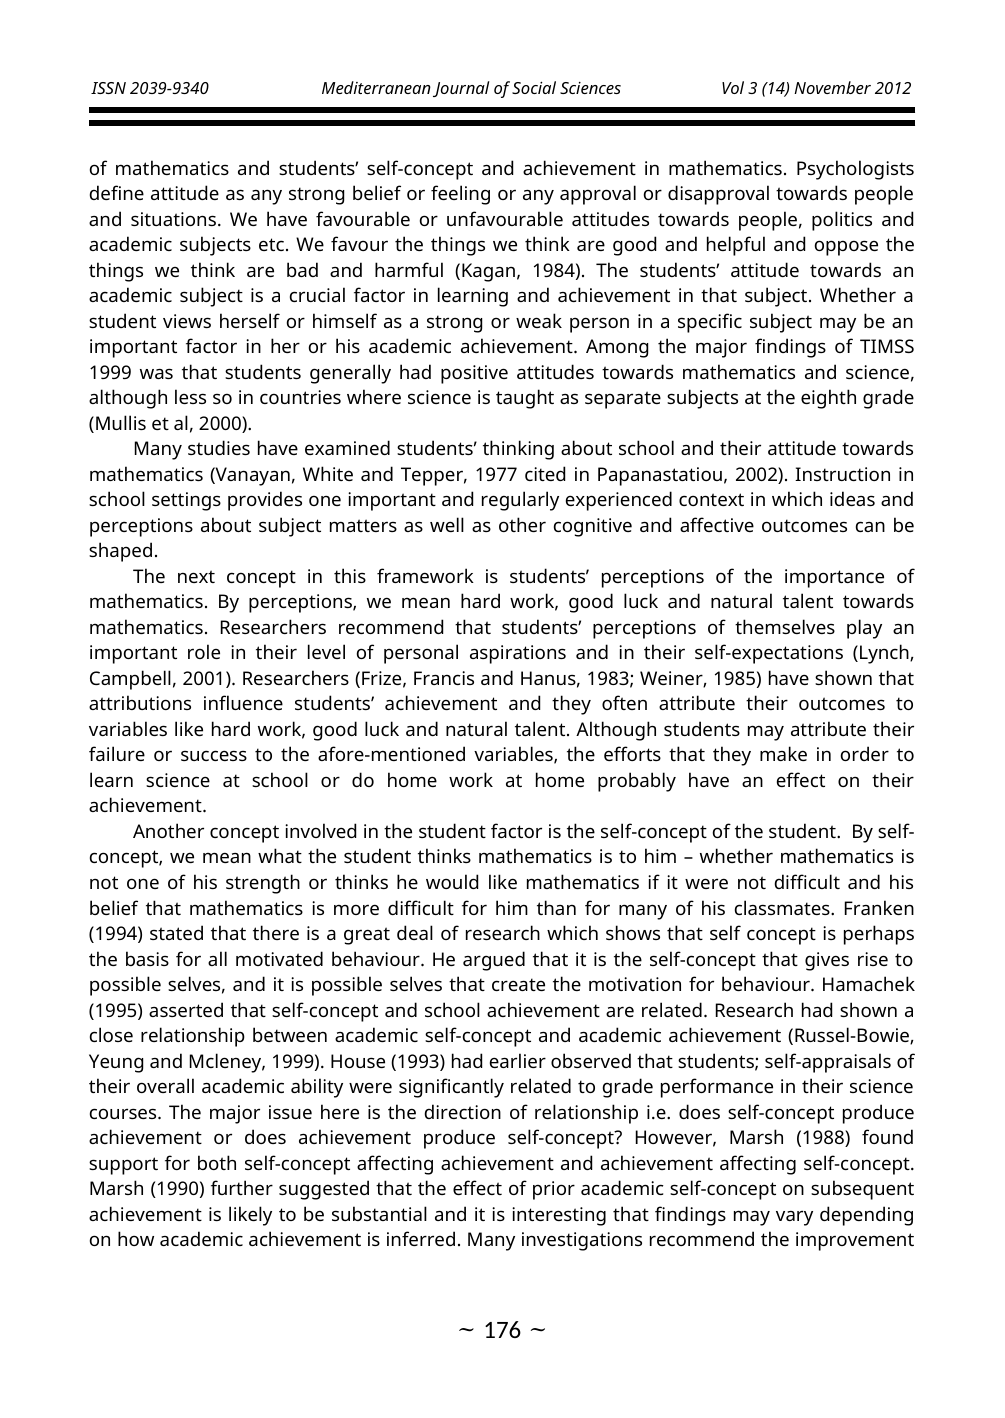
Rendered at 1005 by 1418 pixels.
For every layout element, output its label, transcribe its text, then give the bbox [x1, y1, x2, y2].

text The next concept in this framework is students’ perceptions of the importance of mathematics. By perceptions, we mean hard work, good luck and natural talent towards mathematics. Researchers recommend that students’ perceptions of themselves play an important role in their level of personal aspirations and in their self-expectations (Lynch, Campbell, 2001). Researchers (Frize, Francis and Hanus, 1983; Weiner, 1985) have shown that attributions influence students’ achievement and they often attribute their outcomes to variables like hard work, good luck and natural talent. Although students may attribute their failure or success to the afore-mentioned variables, the efforts that they make in order to learn science at school or do home work at home probably have an effect on their achievement. [89, 563, 915, 818]
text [89, 818, 915, 1252]
text Many studies have examined students’ thinking about school and their attitude towards mathematics (Vanayan, White and Tepper, 1977 cited in Papanastatiou, 2002). Instruction in school settings provides one important and regularly experienced context in which ideas and perceptions about subject matters as well as other cognitive and affective outcomes can be shaped. [89, 436, 915, 563]
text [89, 155, 915, 436]
